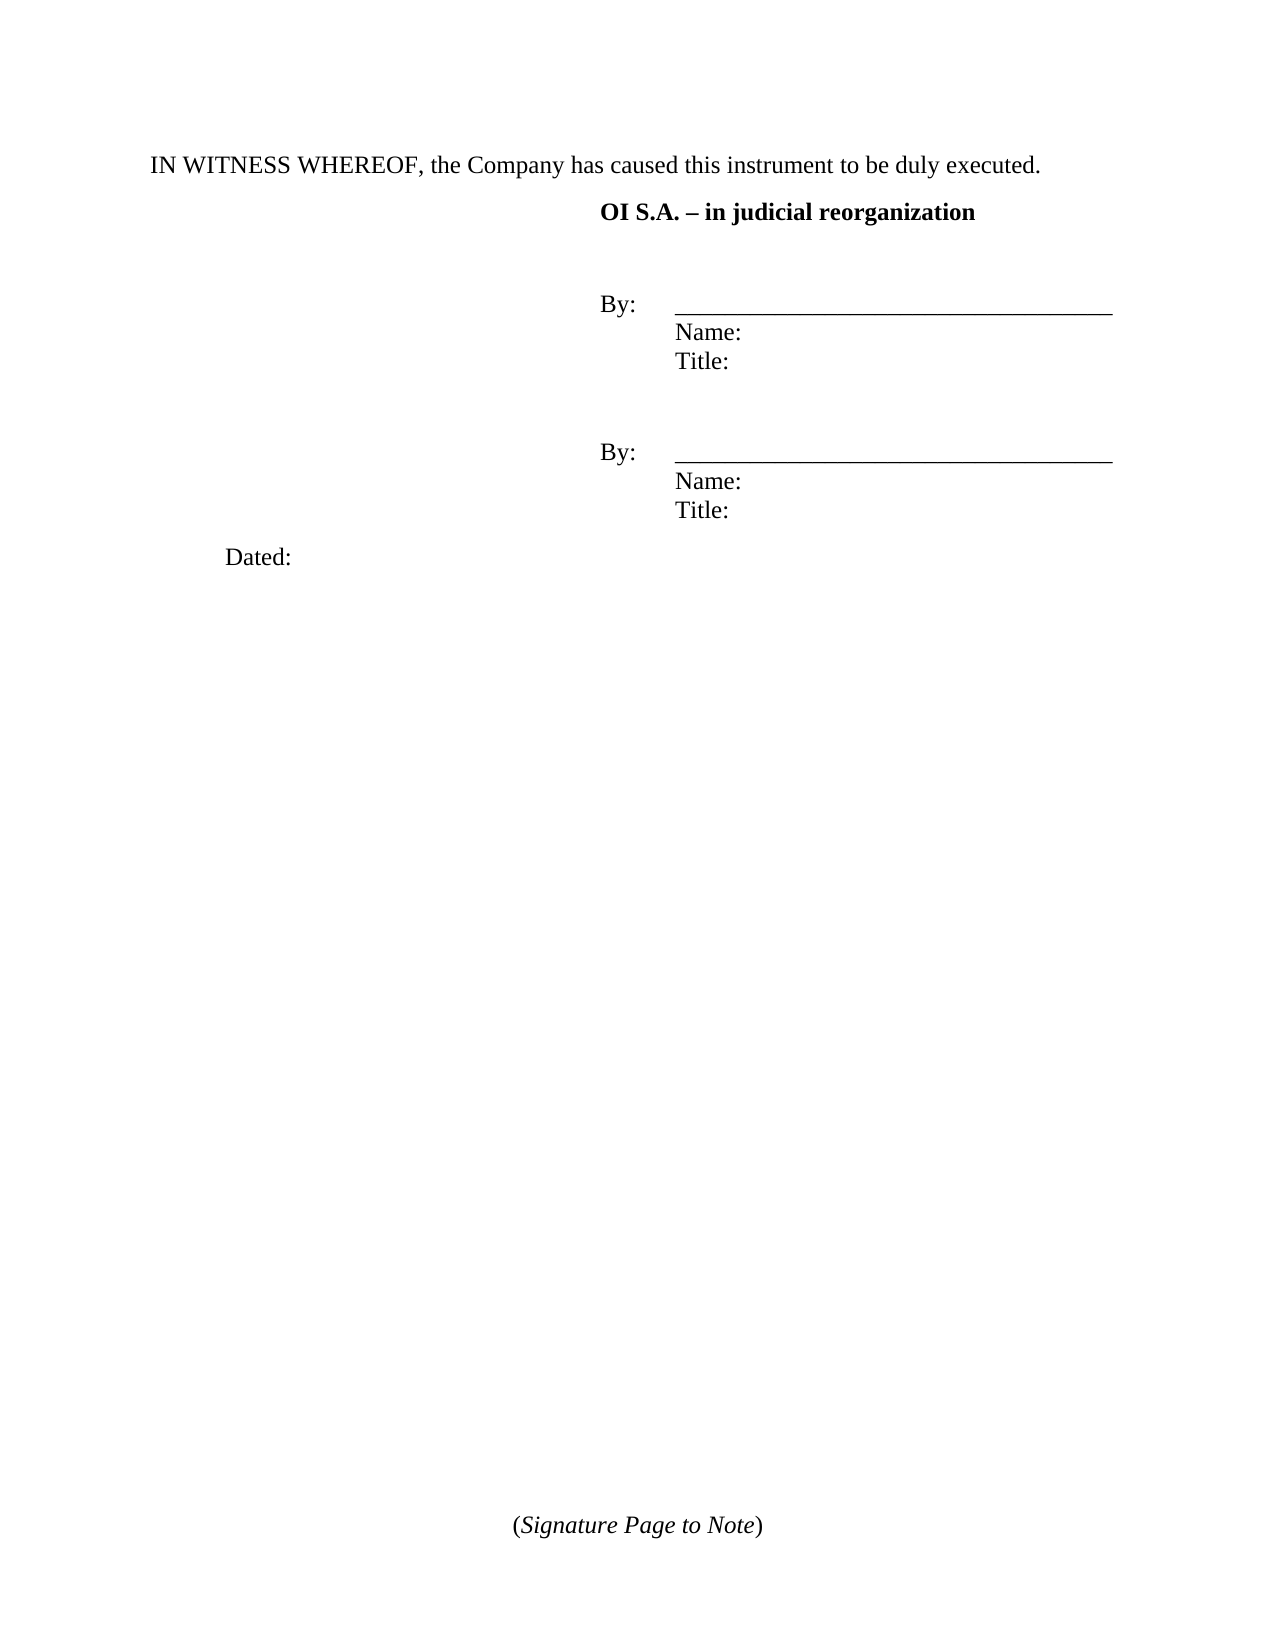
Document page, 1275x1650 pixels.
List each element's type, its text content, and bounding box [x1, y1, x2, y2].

text Dated: [150, 542, 1125, 571]
text Title: [675, 495, 1125, 524]
text IN WITNESS WHEREOF, the Company has caused this instrument to be duly executed. [150, 150, 1125, 179]
text By: ___________________________________ [600, 289, 1125, 317]
text OI S.A. – in judicial reorganization [600, 197, 1125, 226]
text Name: [675, 317, 1125, 346]
text Title: [675, 346, 1125, 375]
text By: ___________________________________ [600, 437, 1125, 466]
text Name: [675, 466, 1125, 495]
